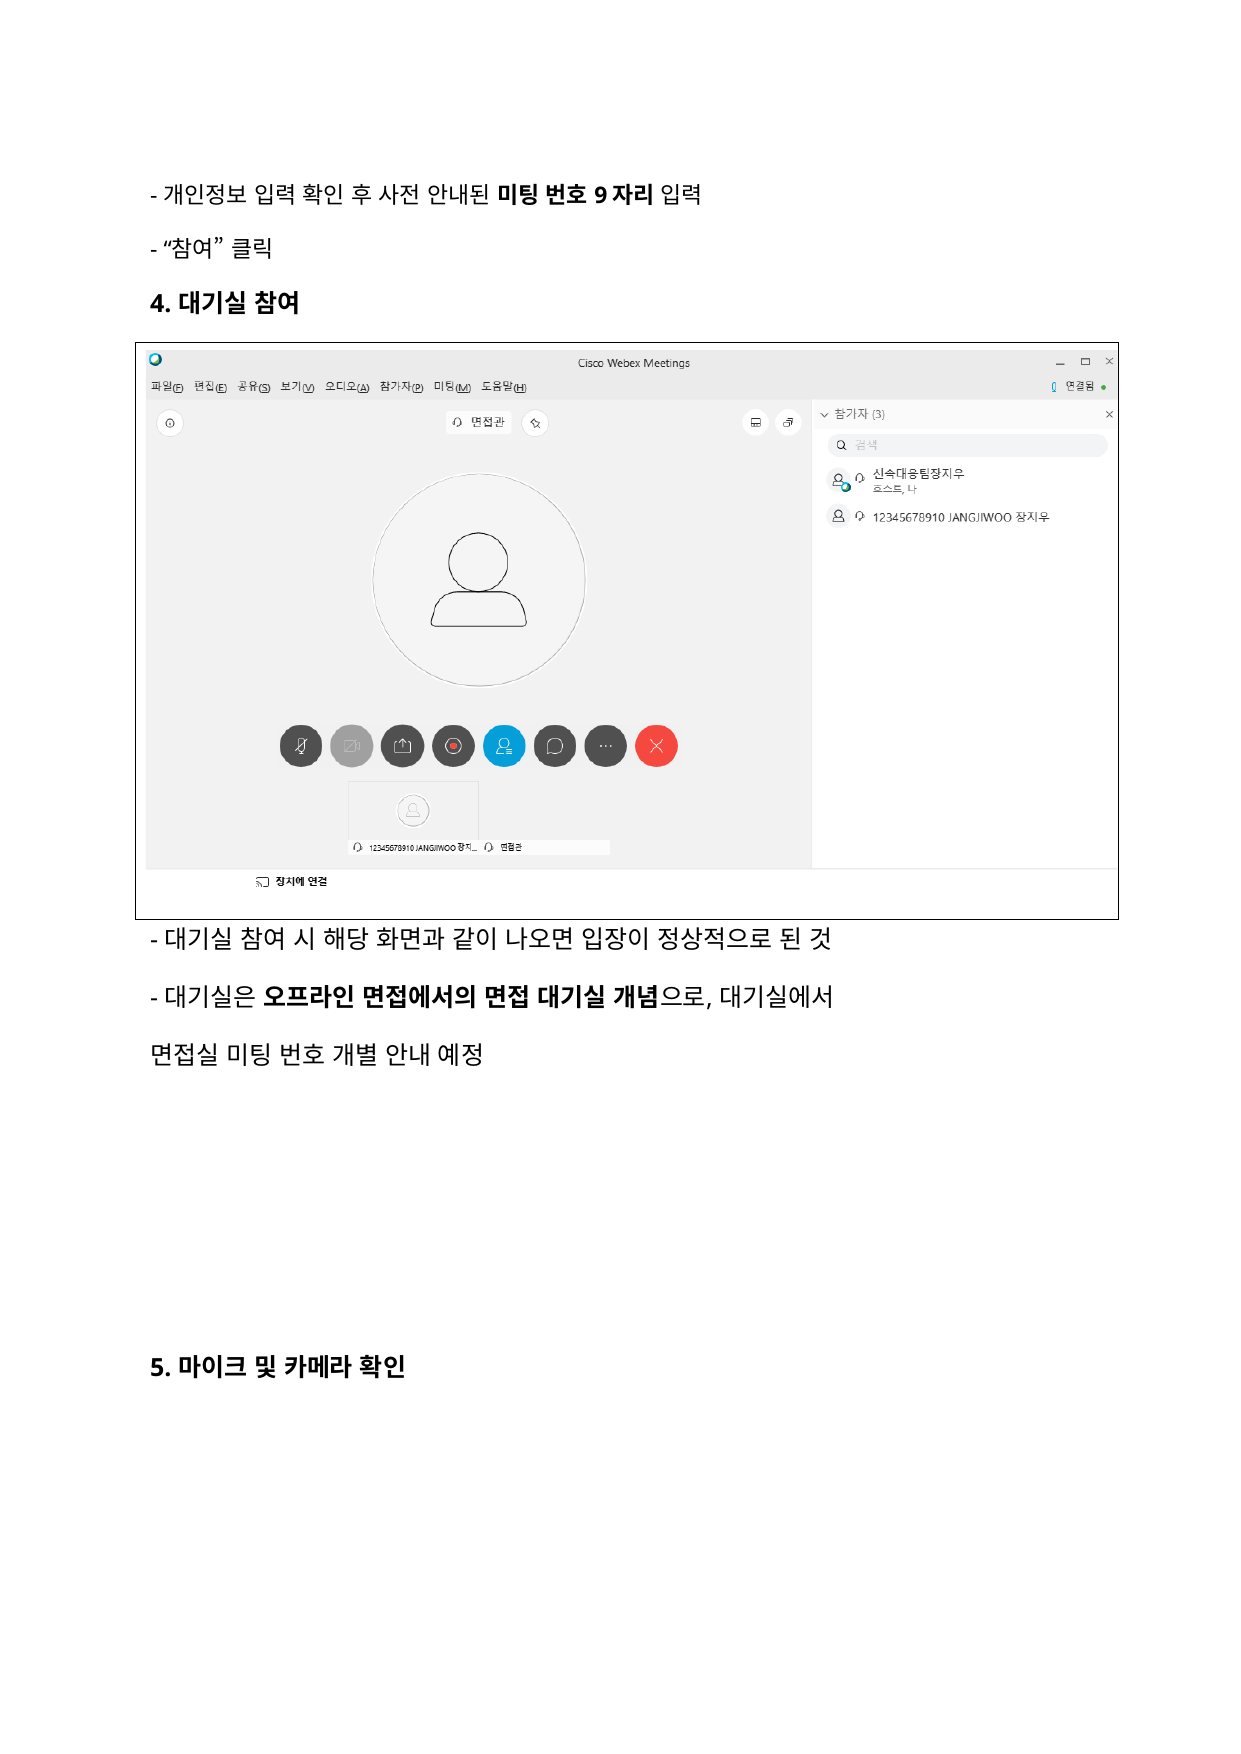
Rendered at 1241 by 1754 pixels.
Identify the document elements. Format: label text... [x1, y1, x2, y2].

text - “참여” 클릭 [150, 231, 1090, 264]
text 5. 마이크 및 카메라 확인 [150, 1347, 1090, 1383]
text - 개인정보 입력 확인 후 사전 안내된 미팅 번호 9자리 입력 [150, 177, 1090, 211]
picture [145, 350, 1118, 897]
text 면접실 미팅 번호 개별 안내 예정 [150, 1036, 1090, 1072]
table_header [136, 343, 1118, 919]
text - 대기실 참여 시 해당 화면과 같이 나오면 입장이 정상적으로 된 것 [150, 920, 1090, 956]
text - 대기실은 오프라인 면접에서의 면접 대기실 개념으로, 대기실에서 [150, 978, 1090, 1014]
text 4. 대기실 참여 [150, 284, 1090, 320]
